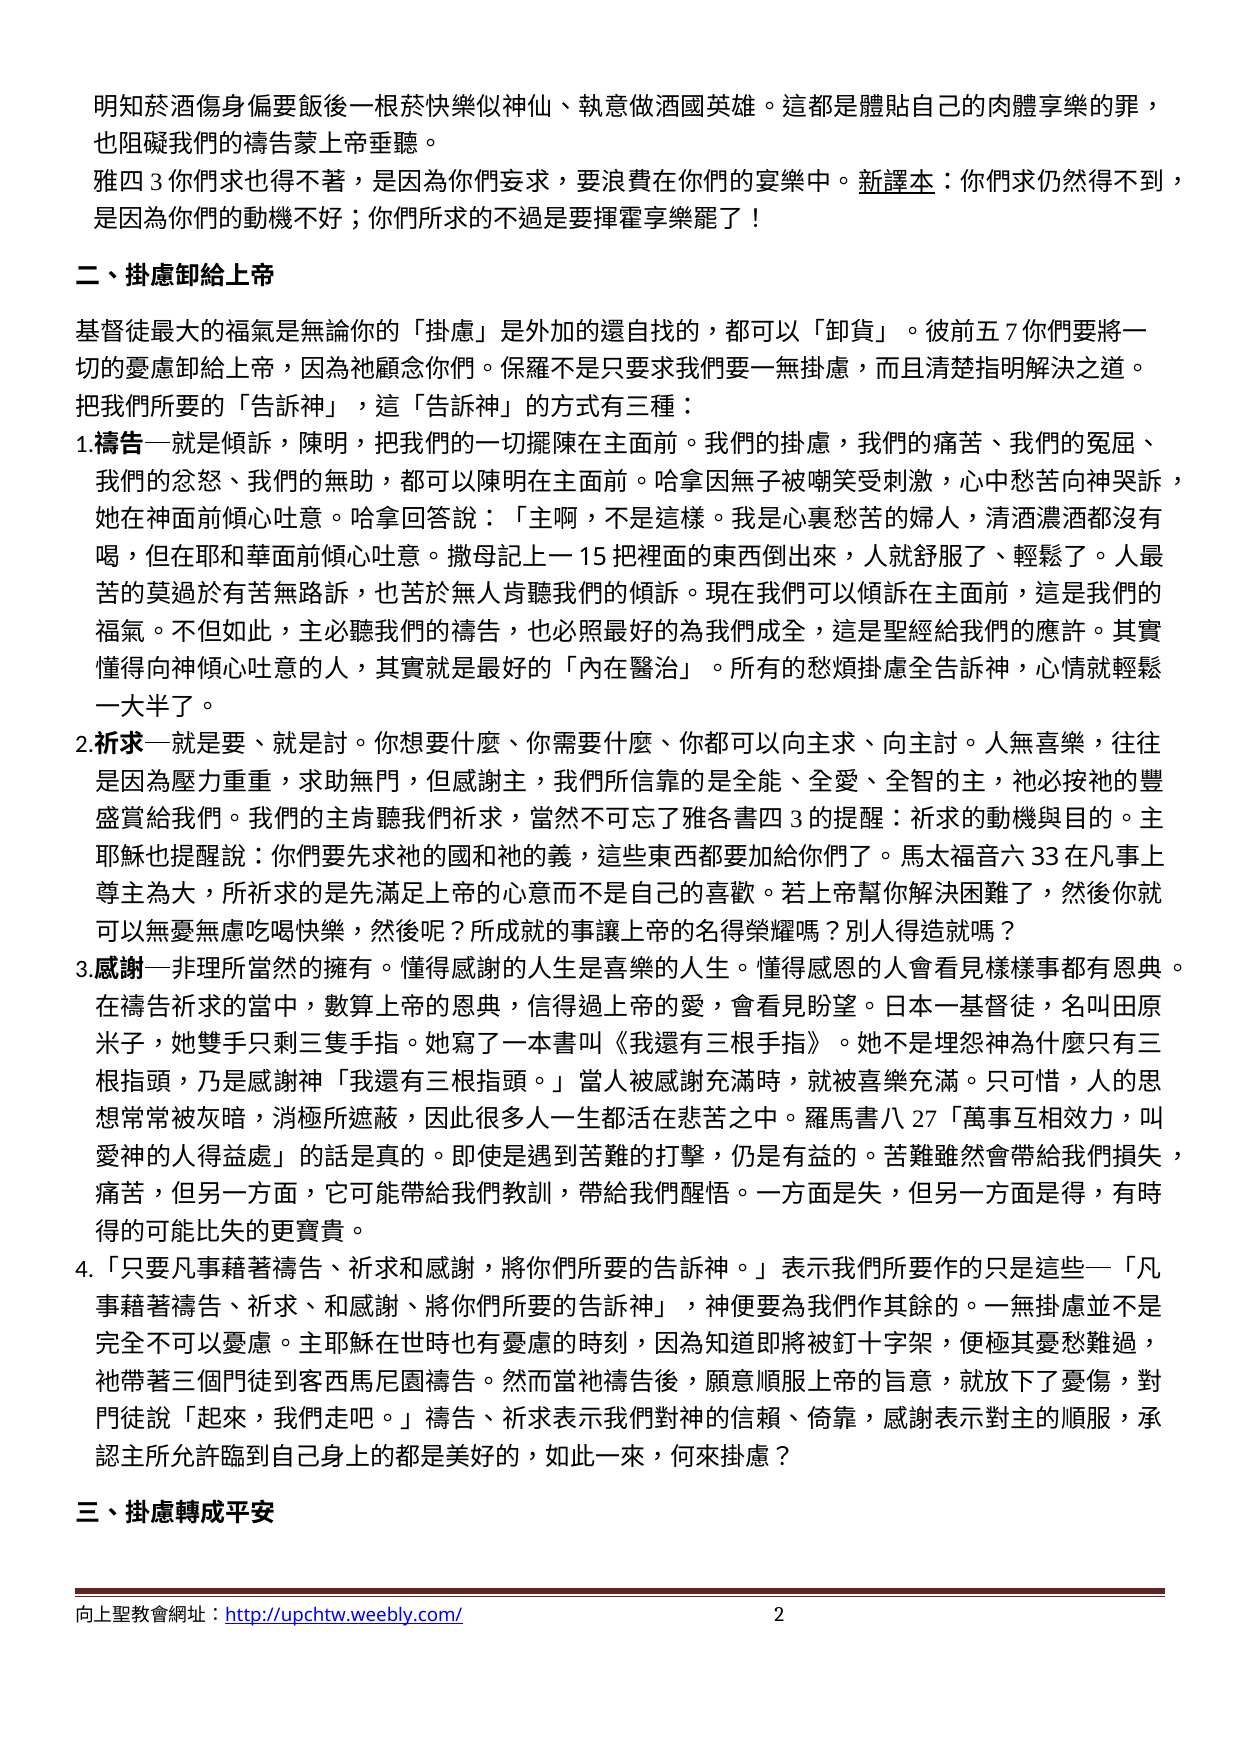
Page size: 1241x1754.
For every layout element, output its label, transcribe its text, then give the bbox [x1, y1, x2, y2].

text 3.感謝─非理所當然的擁有。懂得感謝的人生是喜樂的人生。懂得感恩的人會看見樣樣事都有恩典。在禱告祈求的當中，數算上帝的恩典，信得過上帝的愛，會看見盼望。日本一基督徒，名叫田原米子，她雙手只剩三隻手指。她寫了一本書叫《我還有三根手指》。她不是埋怨神為什麼只有三根指頭，乃是感謝神「我還有三根指頭。」當人被感謝充滿時，就被喜樂充滿。只可惜，人的思想常常被灰暗，消極所遮蔽，因此很多人一生都活在悲苦之中。羅馬書八27「萬事互相效力，叫愛神的人得益處」的話是真的。即使是遇到苦難的打擊，仍是有益的。苦難雖然會帶給我們損失，痛苦，但另一方面，它可能帶給我們教訓，帶給我們醒悟。一方面是失，但另一方面是得，有時得的可能比失的更寶貴。 [75, 948, 1165, 1248]
text 4.「只要凡事藉著禱告、祈求和感謝，將你們所要的告訴神。」表示我們所要作的只是這些─「凡事藉著禱告、祈求、和感謝、將你們所要的告訴神」，神便要為我們作其餘的。一無掛慮並不是完全不可以憂慮。主耶穌在世時也有憂慮的時刻，因為知道即將被釘十字架，便極其憂愁難過，衪帶著三個門徒到客西馬尼園禱告。然而當衪禱告後，願意順服上帝的旨意，就放下了憂傷，對門徒說「起來，我們走吧。」禱告、祈求表示我們對神的信賴、倚靠，感謝表示對主的順服，承認主所允許臨到自己身上的都是美好的，如此一來，何來掛慮？ [75, 1248, 1165, 1473]
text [94, 86, 1165, 161]
text 雅四3你們求也得不著，是因為你們妄求，要浪費在你們的宴樂中。新譯本：你們求仍然得不到，是因為你們的動機不好；你們所求的不過是要揮霍享樂罷了！ [94, 161, 1165, 236]
text 基督徒最大的福氣是無論你的「掛慮」是外加的還自找的，都可以「卸貨」。彼前五7你們要將一切的憂慮卸給上帝，因為祂顧念你們。保羅不是只要求我們要一無掛慮，而且清楚指明解決之道。把我們所要的「告訴神」，這「告訴神」的方式有三種： [75, 311, 1165, 423]
text 2.祈求─就是要、就是討。你想要什麼、你需要什麼、你都可以向主求、向主討。人無喜樂，往往是因為壓力重重，求助無門，但感謝主，我們所信靠的是全能、全愛、全智的主，祂必按祂的豐盛賞給我們。我們的主肯聽我們祈求，當然不可忘了雅各書四3的提醒：祈求的動機與目的。主耶穌也提醒說：你們要先求祂的國和祂的義，這些東西都要加給你們了。馬太福音六33在凡事上尊主為大，所祈求的是先滿足上帝的心意而不是自己的喜歡。若上帝幫你解決困難了，然後你就可以無憂無慮吃喝快樂，然後呢？所成就的事讓上帝的名得榮耀嗎？別人得造就嗎？ [75, 723, 1165, 948]
text 1.禱告─就是傾訴，陳明，把我們的一切擺陳在主面前。我們的掛慮，我們的痛苦、我們的冤屈、我們的忿怒、我們的無助，都可以陳明在主面前。哈拿因無子被嘲笑受刺激，心中愁苦向神哭訴，她在神面前傾心吐意。哈拿回答說：「主啊，不是這樣。我是心裏愁苦的婦人，清酒濃酒都沒有喝，但在耶和華面前傾心吐意。撒母記上一15把裡面的東西倒出來，人就舒服了、輕鬆了。人最苦的莫過於有苦無路訴，也苦於無人肯聽我們的傾訴。現在我們可以傾訴在主面前，這是我們的福氣。不但如此，主必聽我們的禱告，也必照最好的為我們成全，這是聖經給我們的應許。其實懂得向神傾心吐意的人，其實就是最好的「內在醫治」。所有的愁煩掛慮全告訴神，心情就輕鬆一大半了。 [75, 423, 1165, 723]
text 二、掛慮卸給上帝 [75, 254, 1165, 292]
text 三、掛慮轉成平安 [75, 1492, 1165, 1529]
